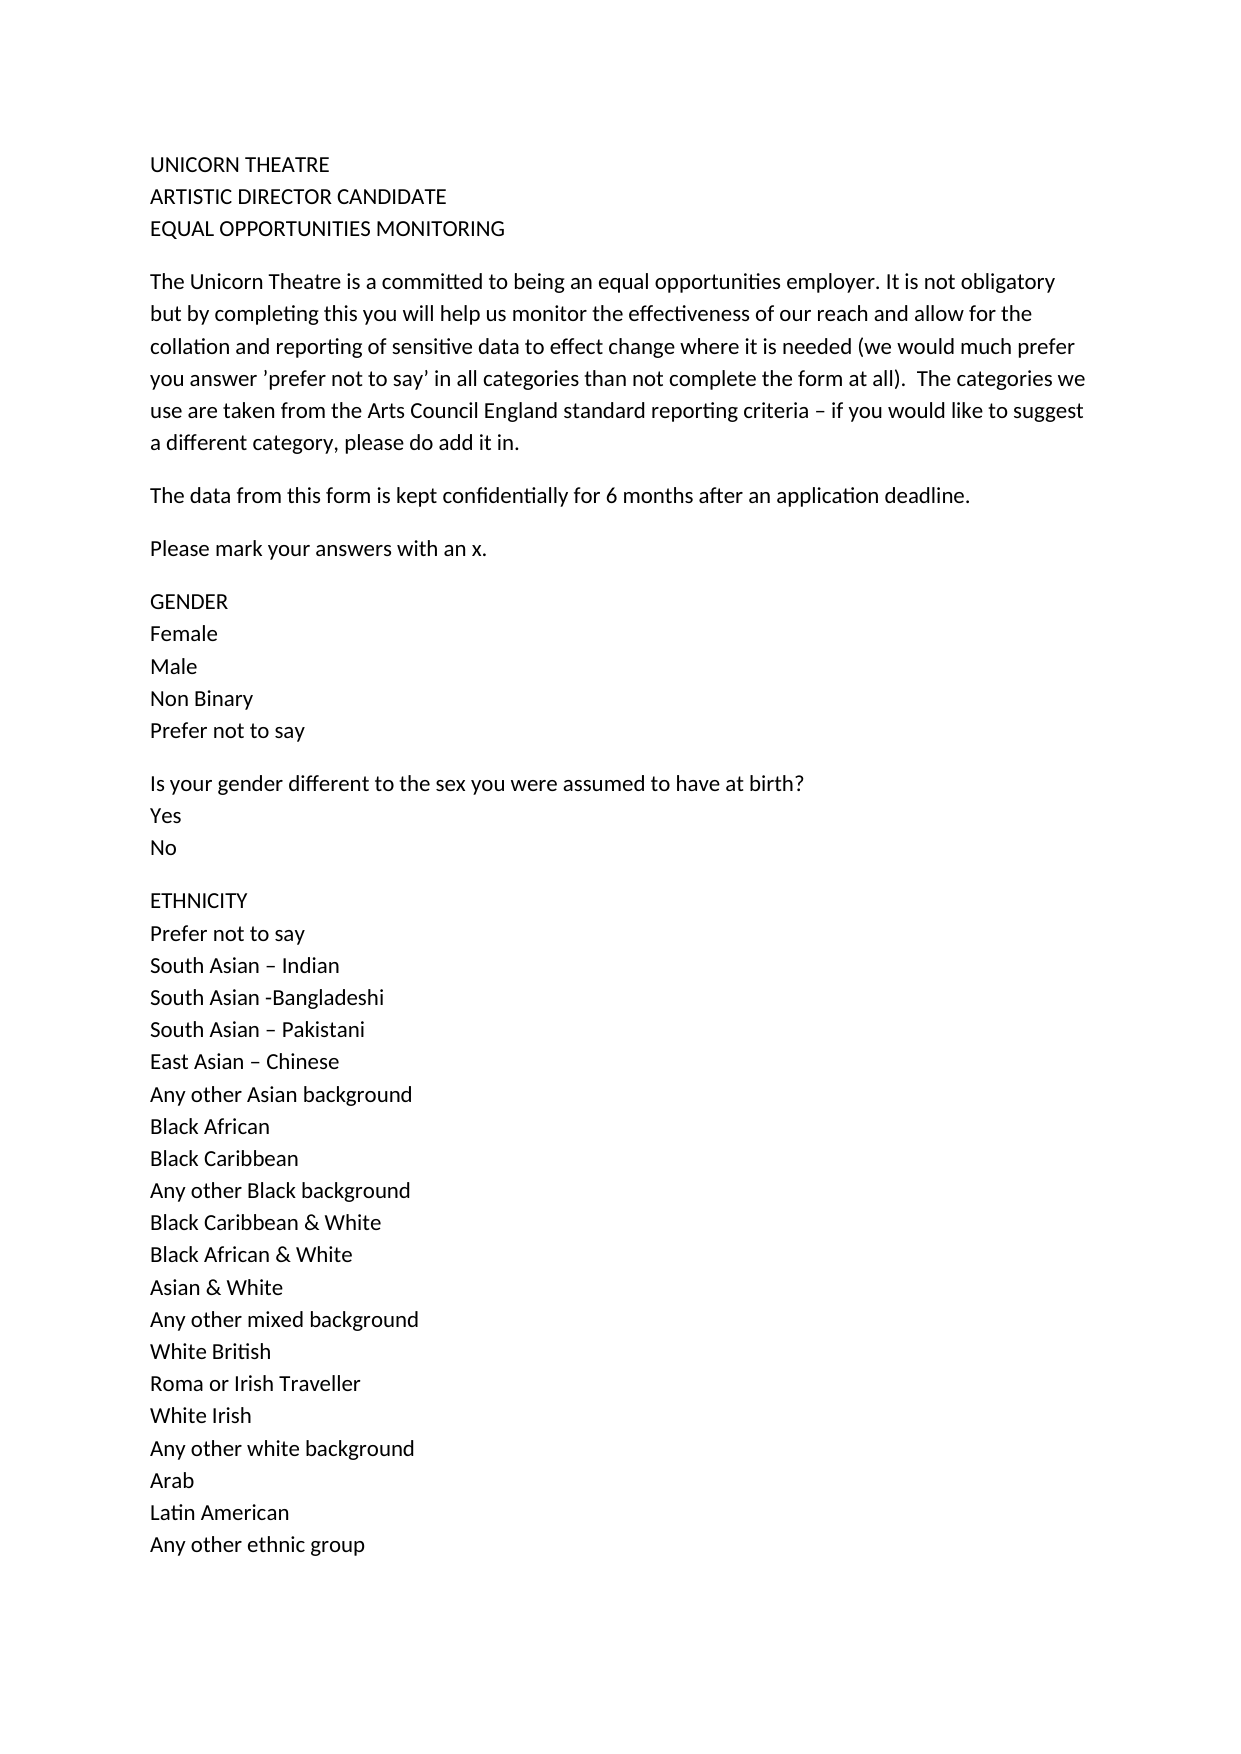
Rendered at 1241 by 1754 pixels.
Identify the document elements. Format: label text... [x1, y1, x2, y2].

text Please mark your answers with an x. [150, 534, 1090, 562]
text The data from this form is kept confidentially for 6 months after an application deadline. [150, 481, 1090, 509]
text ETHNICITY Prefer not to say South Asian – Indian South Asian -Bangladeshi South Asian – Pakistani East Asian – Chinese Any other Asian background Black African Black Caribbean Any other Black background Black Caribbean & White Black African & White Asian & White Any other mixed background White British Roma or Irish Traveller White Irish Any other white background Arab Latin American Any other ethnic group [150, 887, 1090, 1558]
text GENDER Female Male Non Binary Prefer not to say [150, 587, 1090, 744]
text The Unicorn Theatre is a committed to being an equal opportunities employer. It is not obligatory but by completing this you will help us monitor the effectiveness of our reach and allow for the collation and reporting of sensitive data to effect change where it is needed (we would much prefer you answer ’prefer not to say’ in all categories than not complete the form at all). The categories we use are taken from the Arts Council England standard reporting criteria – if you would like to suggest a different category, please do add it in. [150, 267, 1090, 456]
title UNICORN THEATRE ARTISTIC DIRECTOR CANDIDATE EQUAL OPPORTUNITIES MONITORING [150, 150, 1090, 242]
text Is your gender different to the sex you were assumed to have at birth? Yes No [150, 769, 1090, 862]
